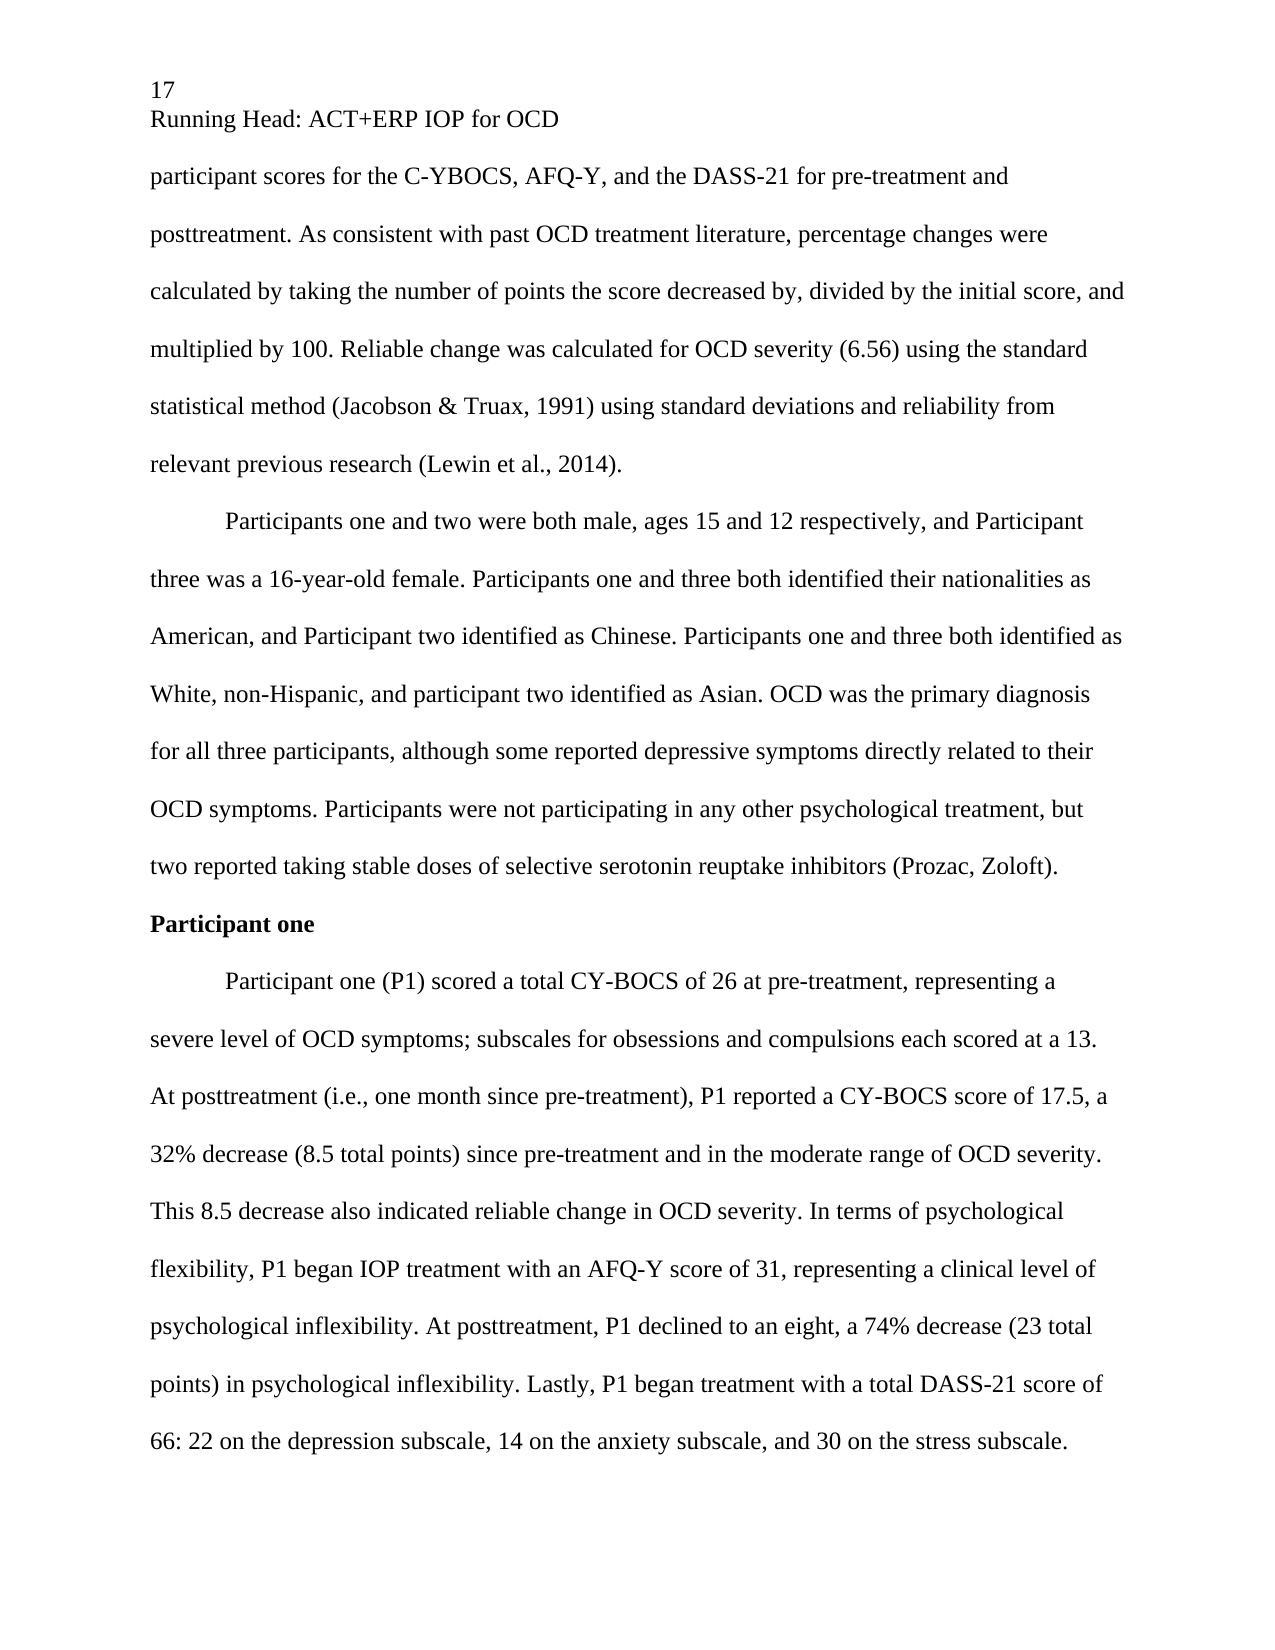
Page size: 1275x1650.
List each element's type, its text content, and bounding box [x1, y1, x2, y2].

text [150, 161, 1125, 477]
text Participant one [150, 909, 1125, 937]
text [150, 966, 1125, 1455]
text Participants one and two were both male, ages 15 and 12 respectively, and Participant three was a 16-year-old female. Participants one and three both identified their nationalities as American, and Participant two identified as Chinese. Participants one and three both identified as White, non-Hispanic, and participant two identified as Asian. OCD was the primary diagnosis for all three participants, although some reported depressive symptoms directly related to their OCD symptoms. Participants were not participating in any other psychological treatment, but two reported taking stable doses of selective serotonin reuptake inhibitors (Prozac, Zoloft). [150, 506, 1125, 880]
